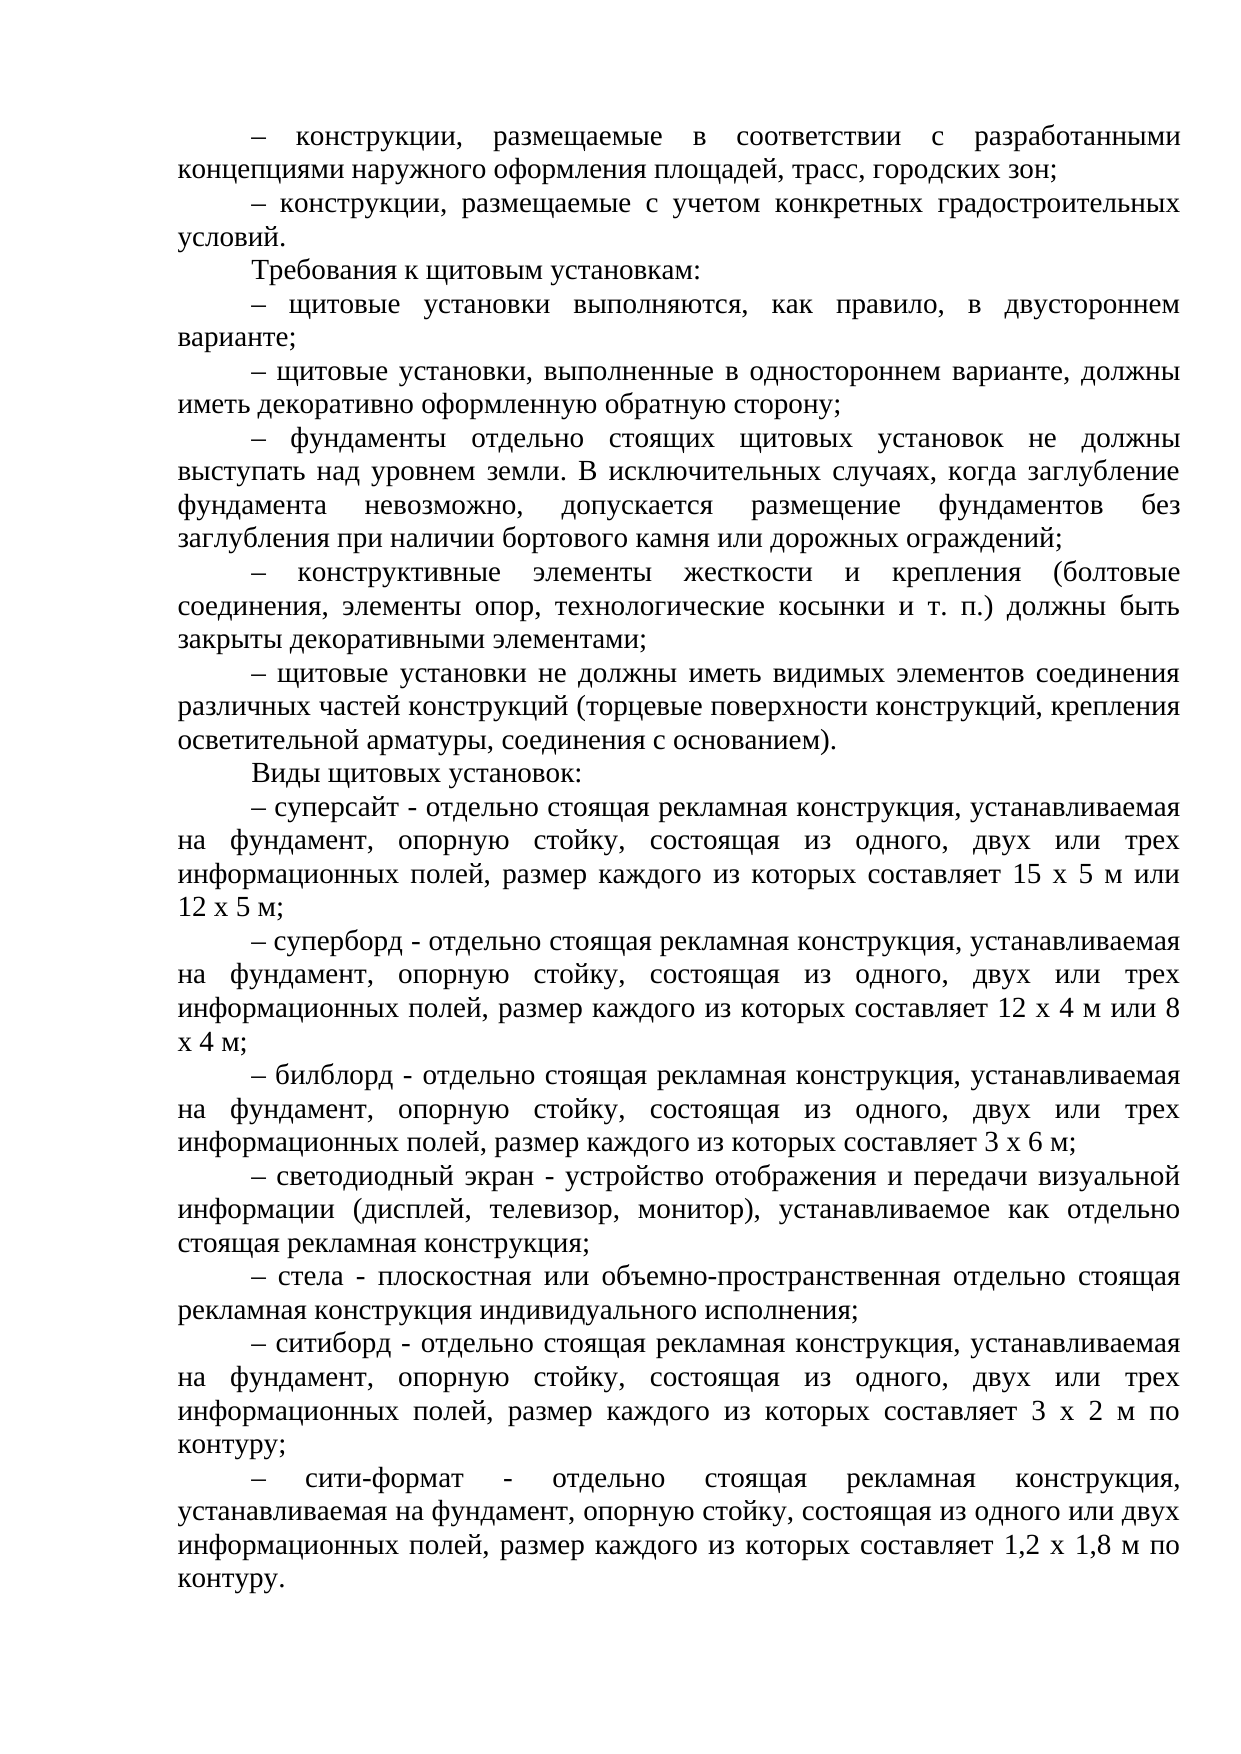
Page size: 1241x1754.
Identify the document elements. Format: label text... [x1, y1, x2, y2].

text – щитовые установки не должны иметь видимых элементов соединения различных частей конструкций (торцевые поверхности конструкций, крепления осветительной арматуры, соединения с основанием). [177, 655, 1181, 755]
text Требования к щитовым установкам: [177, 252, 1181, 286]
text – конструкции, размещаемые в соответствии с разработанными концепциями наружного оформления площадей, трасс, городских зон; [177, 118, 1181, 185]
text – светодиодный экран - устройство отображения и передачи визуальной информации (дисплей, телевизор, монитор), устанавливаемое как отдельно стоящая рекламная конструкция; [177, 1158, 1181, 1258]
text – суперборд - отдельно стоящая рекламная конструкция, устанавливаемая на фундамент, опорную стойку, состоящая из одного, двух или трех информационных полей, размер каждого из которых составляет 12 x 4 м или 8 x 4 м; [177, 923, 1181, 1057]
text – билблорд - отдельно стоящая рекламная конструкция, устанавливаемая на фундамент, опорную стойку, состоящая из одного, двух или трех информационных полей, размер каждого из которых составляет 3 x 6 м; [177, 1057, 1181, 1158]
text – конструкции, размещаемые с учетом конкретных градостроительных условий. [177, 185, 1181, 252]
text Виды щитовых установок: [177, 755, 1181, 789]
text – стела - плоскостная или объемно-пространственная отдельно стоящая рекламная конструкция индивидуального исполнения; [177, 1258, 1181, 1326]
text – щитовые установки, выполненные в одностороннем варианте, должны иметь декоративно оформленную обратную сторону; [177, 353, 1181, 420]
text – суперсайт - отдельно стоящая рекламная конструкция, устанавливаемая на фундамент, опорную стойку, состоящая из одного, двух или трех информационных полей, размер каждого из которых составляет 15 x 5 м или 12 x 5 м; [177, 789, 1181, 923]
text – конструктивные элементы жесткости и крепления (болтовые соединения, элементы опор, технологические косынки и т. п.) должны быть закрыты декоративными элементами; [177, 554, 1181, 655]
text – щитовые установки выполняются, как правило, в двустороннем варианте; [177, 286, 1181, 353]
text – сити-формат - отдельно стоящая рекламная конструкция, устанавливаемая на фундамент, опорную стойку, состоящая из одного или двух информационных полей, размер каждого из которых составляет 1,2 x 1,8 м по контуру. [177, 1460, 1181, 1594]
text – фундаменты отдельно стоящих щитовых установок не должны выступать над уровнем земли. В исключительных случаях, когда заглубление фундамента невозможно, допускается размещение фундаментов без заглубления при наличии бортового камня или дорожных ограждений; [177, 420, 1181, 554]
text – ситиборд - отдельно стоящая рекламная конструкция, устанавливаемая на фундамент, опорную стойку, состоящая из одного, двух или трех информационных полей, размер каждого из которых составляет 3 x 2 м по контуру; [177, 1326, 1181, 1460]
